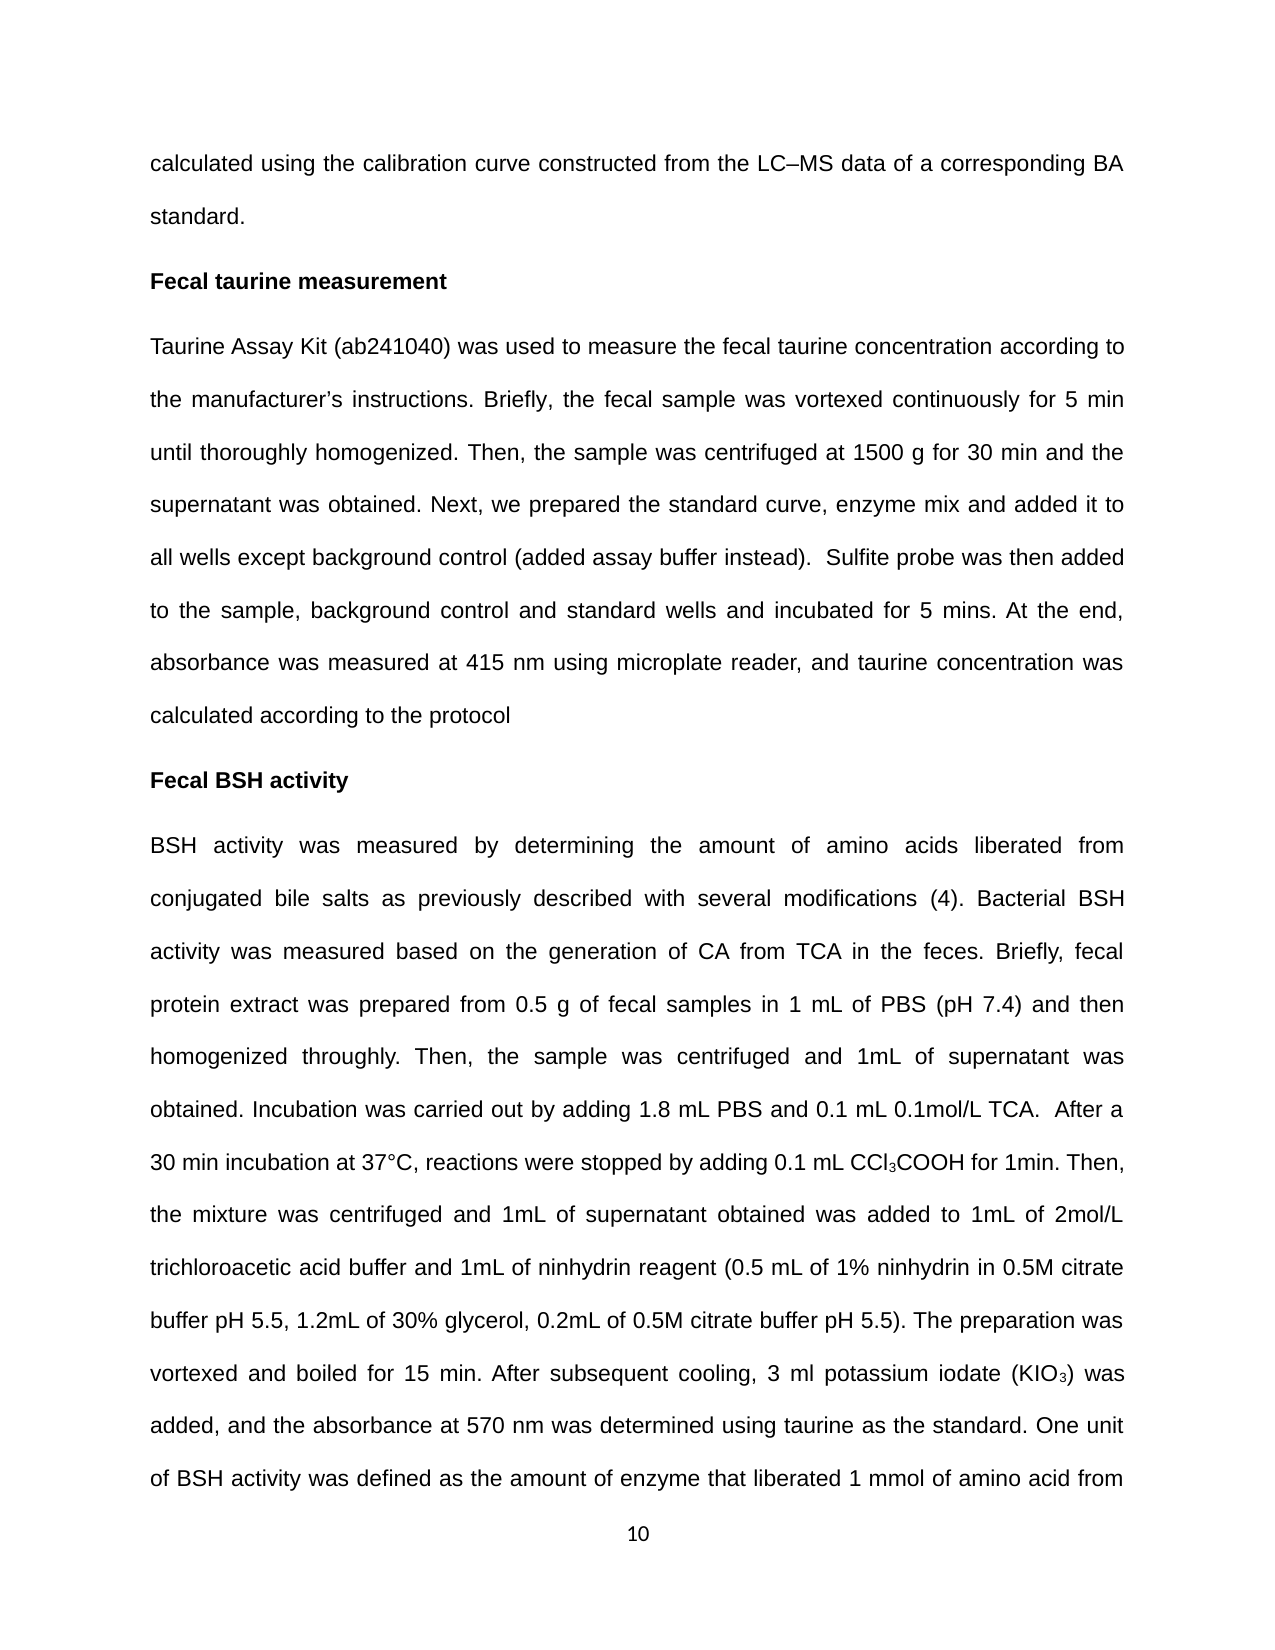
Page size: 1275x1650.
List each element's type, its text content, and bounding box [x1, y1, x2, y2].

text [150, 832, 1125, 1491]
text Fecal taurine measurement [150, 268, 1125, 294]
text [150, 150, 1125, 229]
text Taurine Assay Kit (ab241040) was used to measure the fecal taurine concentration according to the manufacturer’s instructions. Briefly, the fecal sample was vortexed continuously for 5 min until thoroughly homogenized. Then, the sample was centrifuged at 1500 g for 30 min and the supernatant was obtained. Next, we prepared the standard curve, enzyme mix and added it to all wells except background control (added assay buffer instead). Sulfite probe was then added to the sample, background control and standard wells and incubated for 5 mins. At the end, absorbance was measured at 415 nm using microplate reader, and taurine concentration was calculated according to the protocol [150, 333, 1125, 728]
text Fecal BSH activity [150, 767, 1125, 794]
